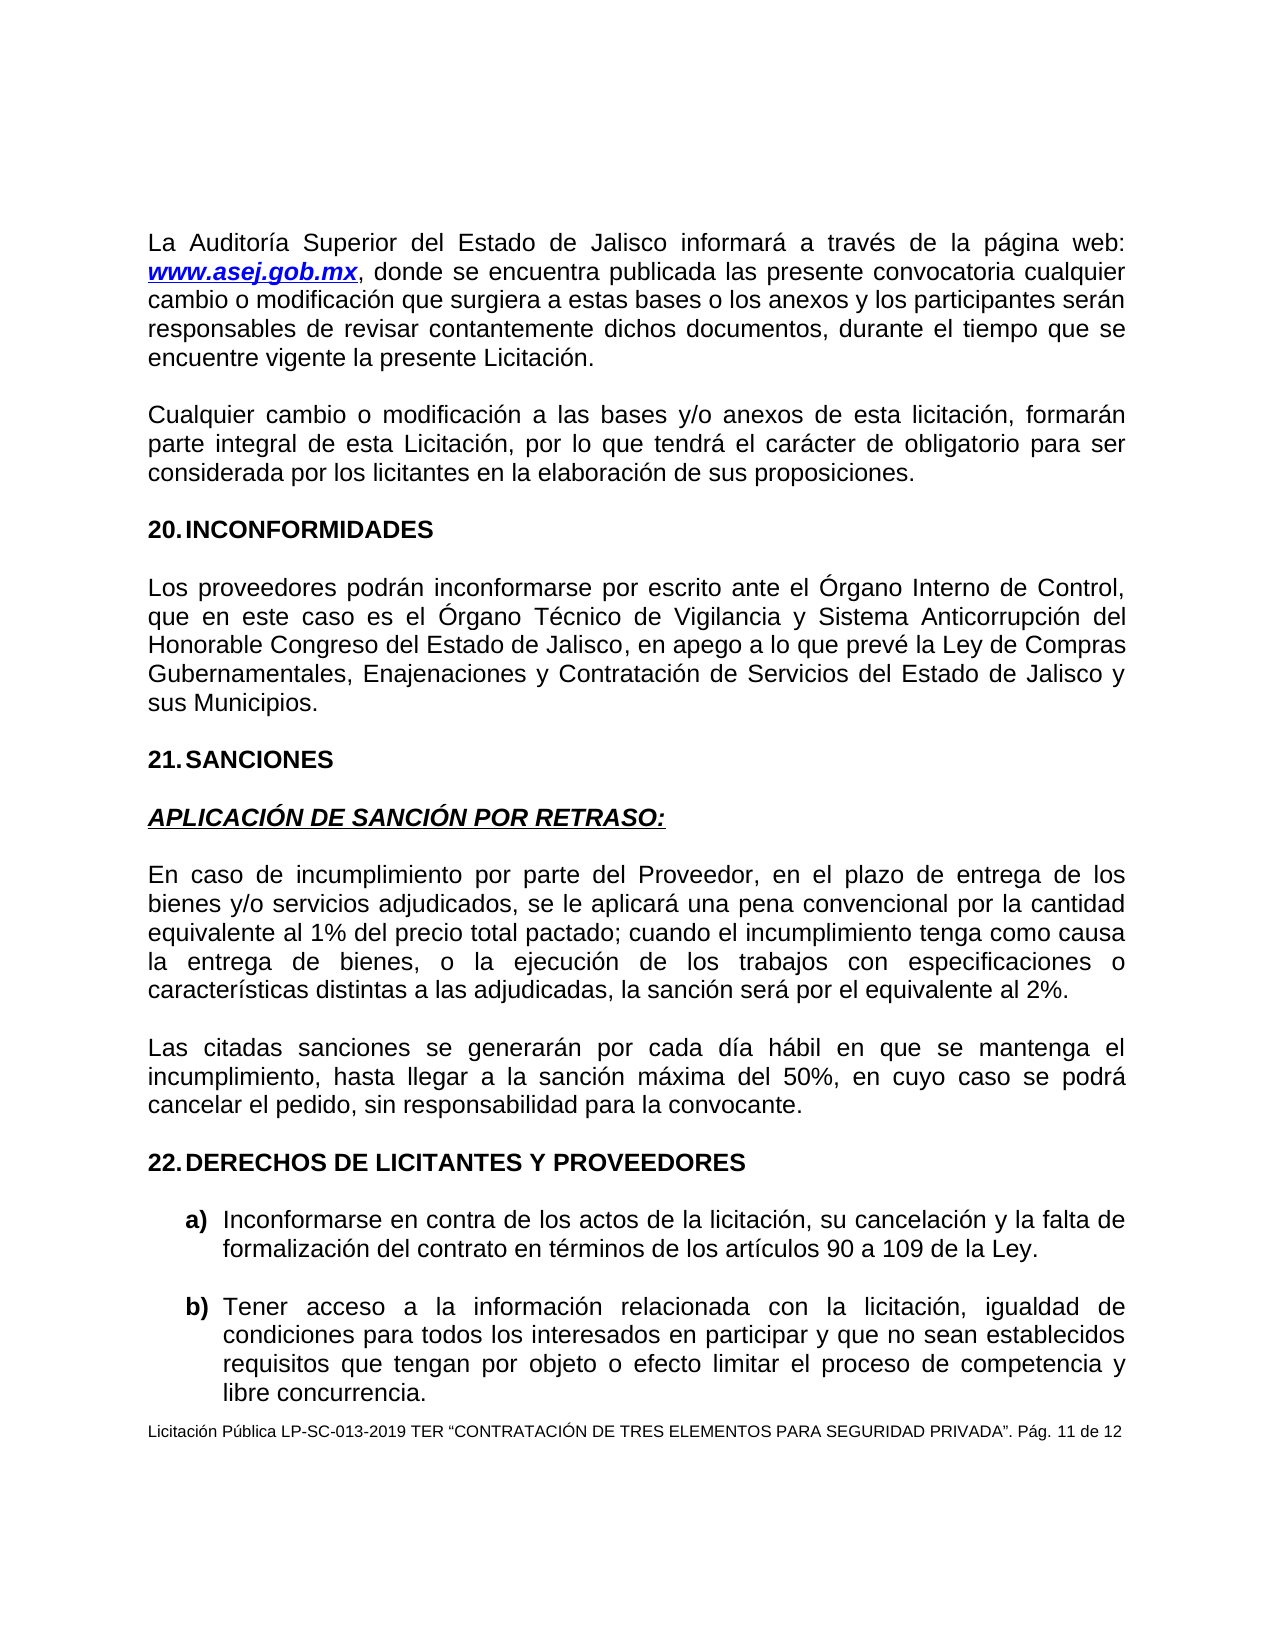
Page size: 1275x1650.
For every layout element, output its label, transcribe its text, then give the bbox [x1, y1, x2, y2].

list Inconformarse en contra de los actos de la licitación, su cancelación y la falta de formalización del contrato en términos de los artículos 90 a 109 de la Ley. [185, 1205, 1127, 1263]
list INCONFORMIDADES [148, 515, 1127, 544]
list APLICACIÓN DE SANCIÓN POR RETRASO: [148, 803, 1127, 832]
text La Auditoría Superior del Estado de Jalisco informará a través de la página web: www.asej.gob.mx, donde se encuentra publicada las presente convocatoria cualquier cambio o modificación que surgiera a estas bases o los anexos y los participantes serán responsables de revisar contantemente dichos documentos, durante el tiempo que se encuentre vigente la presente Licitación. [148, 228, 1127, 372]
list DERECHOS DE LICITANTES Y PROVEEDORES [148, 1148, 1127, 1177]
text Cualquier cambio o modificación a las bases y/o anexos de esta licitación, formarán parte integral de esta Licitación, por lo que tendrá el carácter de obligatorio para ser considerada por los licitantes en la elaboración de sus proposiciones. [148, 400, 1127, 487]
list Las citadas sanciones se generarán por cada día hábil en que se mantenga el incumplimiento, hasta llegar a la sanción máxima del 50%, en cuyo caso se podrá cancelar el pedido, sin responsabilidad para la convocante. [148, 1033, 1127, 1119]
list Tener acceso a la información relacionada con la licitación, igualdad de condiciones para todos los interesados en participar y que no sean establecidos requisitos que tengan por objeto o efecto limitar el proceso de competencia y libre concurrencia. [185, 1292, 1127, 1407]
text Los proveedores podrán inconformarse por escrito ante el Órgano Interno de Control, que en este caso es el Órgano Técnico de Vigilancia y Sistema Anticorrupción del Honorable Congreso del Estado de Jalisco, en apego a lo que prevé la Ley de Compras Gubernamentales, Enajenaciones y Contratación de Servicios del Estado de Jalisco y sus Municipios. [148, 573, 1127, 630]
list En caso de incumplimiento por parte del Proveedor, en el plazo de entrega de los bienes y/o servicios adjudicados, se le aplicará una pena convencional por la cantidad equivalente al 1% del precio total pactado; cuando el incumplimiento tenga como causa la entrega de bienes, o la ejecución de los trabajos con especificaciones o características distintas a las adjudicadas, la sanción será por el equivalente al 2%. [148, 860, 1127, 1004]
list SANCIONES [148, 745, 1127, 774]
text Los proveedores podrán inconformarse por escrito ante el Órgano Interno de Control, que en este caso es el Órgano Técnico de Vigilancia y Sistema Anticorrupción del Honorable Congreso del Estado de Jalisco, en apego a lo que prevé la Ley de Compras Gubernamentales, Enajenaciones y Contratación de Servicios del Estado de Jalisco y sus Municipios. [148, 630, 1127, 717]
